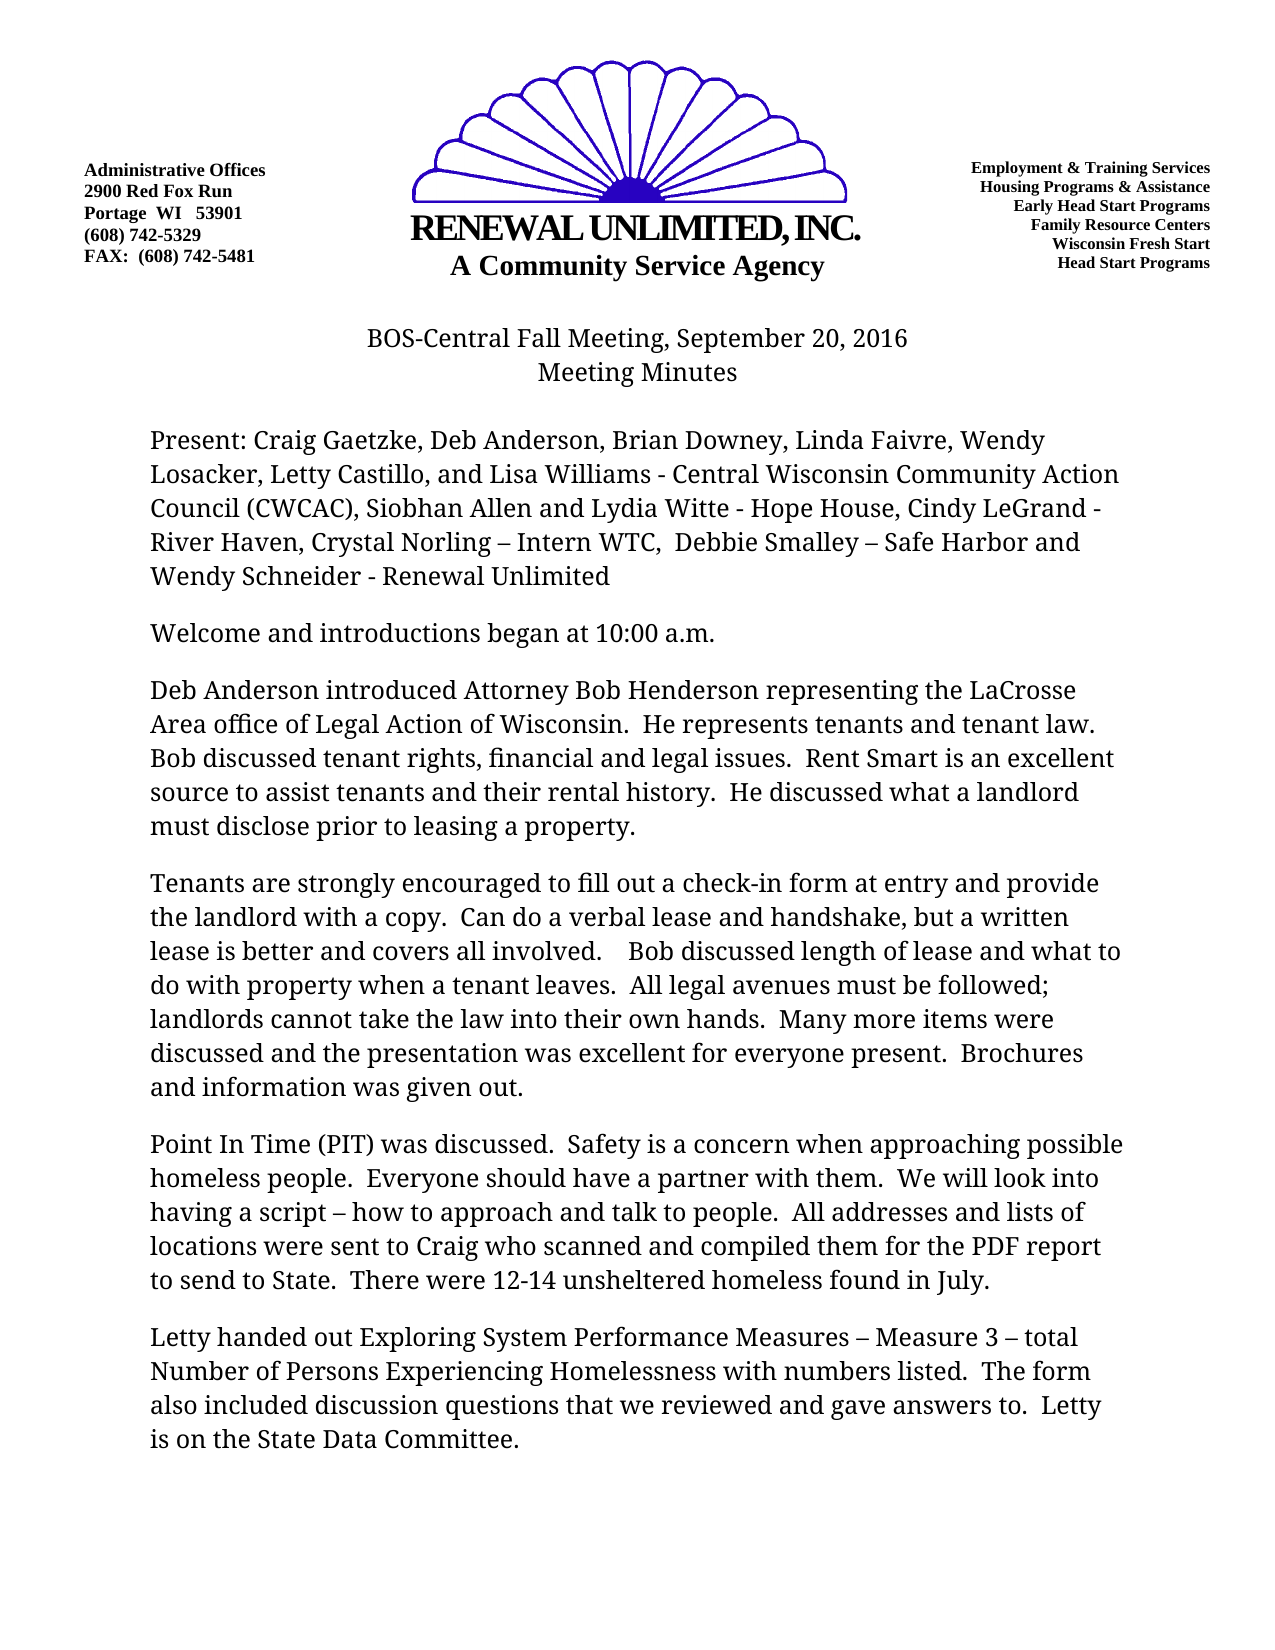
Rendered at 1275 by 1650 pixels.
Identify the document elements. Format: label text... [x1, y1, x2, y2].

text Letty handed out Exploring System Performance Measures – Measure 3 – total Number of Persons Experiencing Homelessness with numbers listed. The form also included discussion questions that we reviewed and gave answers to. Letty is on the State Data Committee. [150, 1319, 1125, 1456]
text Deb Anderson introduced Attorney Bob Henderson representing the LaCrosse Area office of Legal Action of Wisconsin. He represents tenants and tenant law. Bob discussed tenant rights, financial and legal issues. Rent Smart is an excellent source to assist tenants and their rental history. He discussed what a landlord must disclose prior to leasing a property. [150, 672, 1125, 843]
text Tenants are strongly encouraged to fill out a check-in form at entry and provide the landlord with a copy. Can do a verbal lease and handshake, but a written lease is better and covers all involved. Bob discussed length of lease and what to do with property when a tenant leaves. All legal avenues must be followed; landlords cannot take the law into their own hands. Many more items were discussed and the presentation was excellent for everyone present. Brochures and information was given out. [150, 865, 1125, 1104]
text Point In Time (PIT) was discussed. Safety is a concern when approaching possible homeless people. Everyone should have a partner with them. We will look into having a script – how to approach and talk to people. All addresses and lists of locations were sent to Craig who scanned and compiled them for the PDF report to send to State. There were 12-14 unsheltered homeless found in July. [150, 1126, 1125, 1297]
text Meeting Minutes [150, 354, 1125, 388]
text BOS-Central Fall Meeting, September 20, 2016 [150, 320, 1125, 354]
text Welcome and introductions began at 10:00 a.m. [150, 616, 1125, 649]
text Present: Craig Gaetzke, Deb Anderson, Brian Downey, Linda Faivre, Wendy Losacker, Letty Castillo, and Lisa Williams - Central Wisconsin Community Action Council (CWCAC), Siobhan Allen and Lydia Witte - Hope House, Cindy LeGrand - River Haven, Crystal Norling – Intern WTC, Debbie Smalley – Safe Harbor and Wendy Schneider - Renewal Unlimited [150, 422, 1125, 593]
